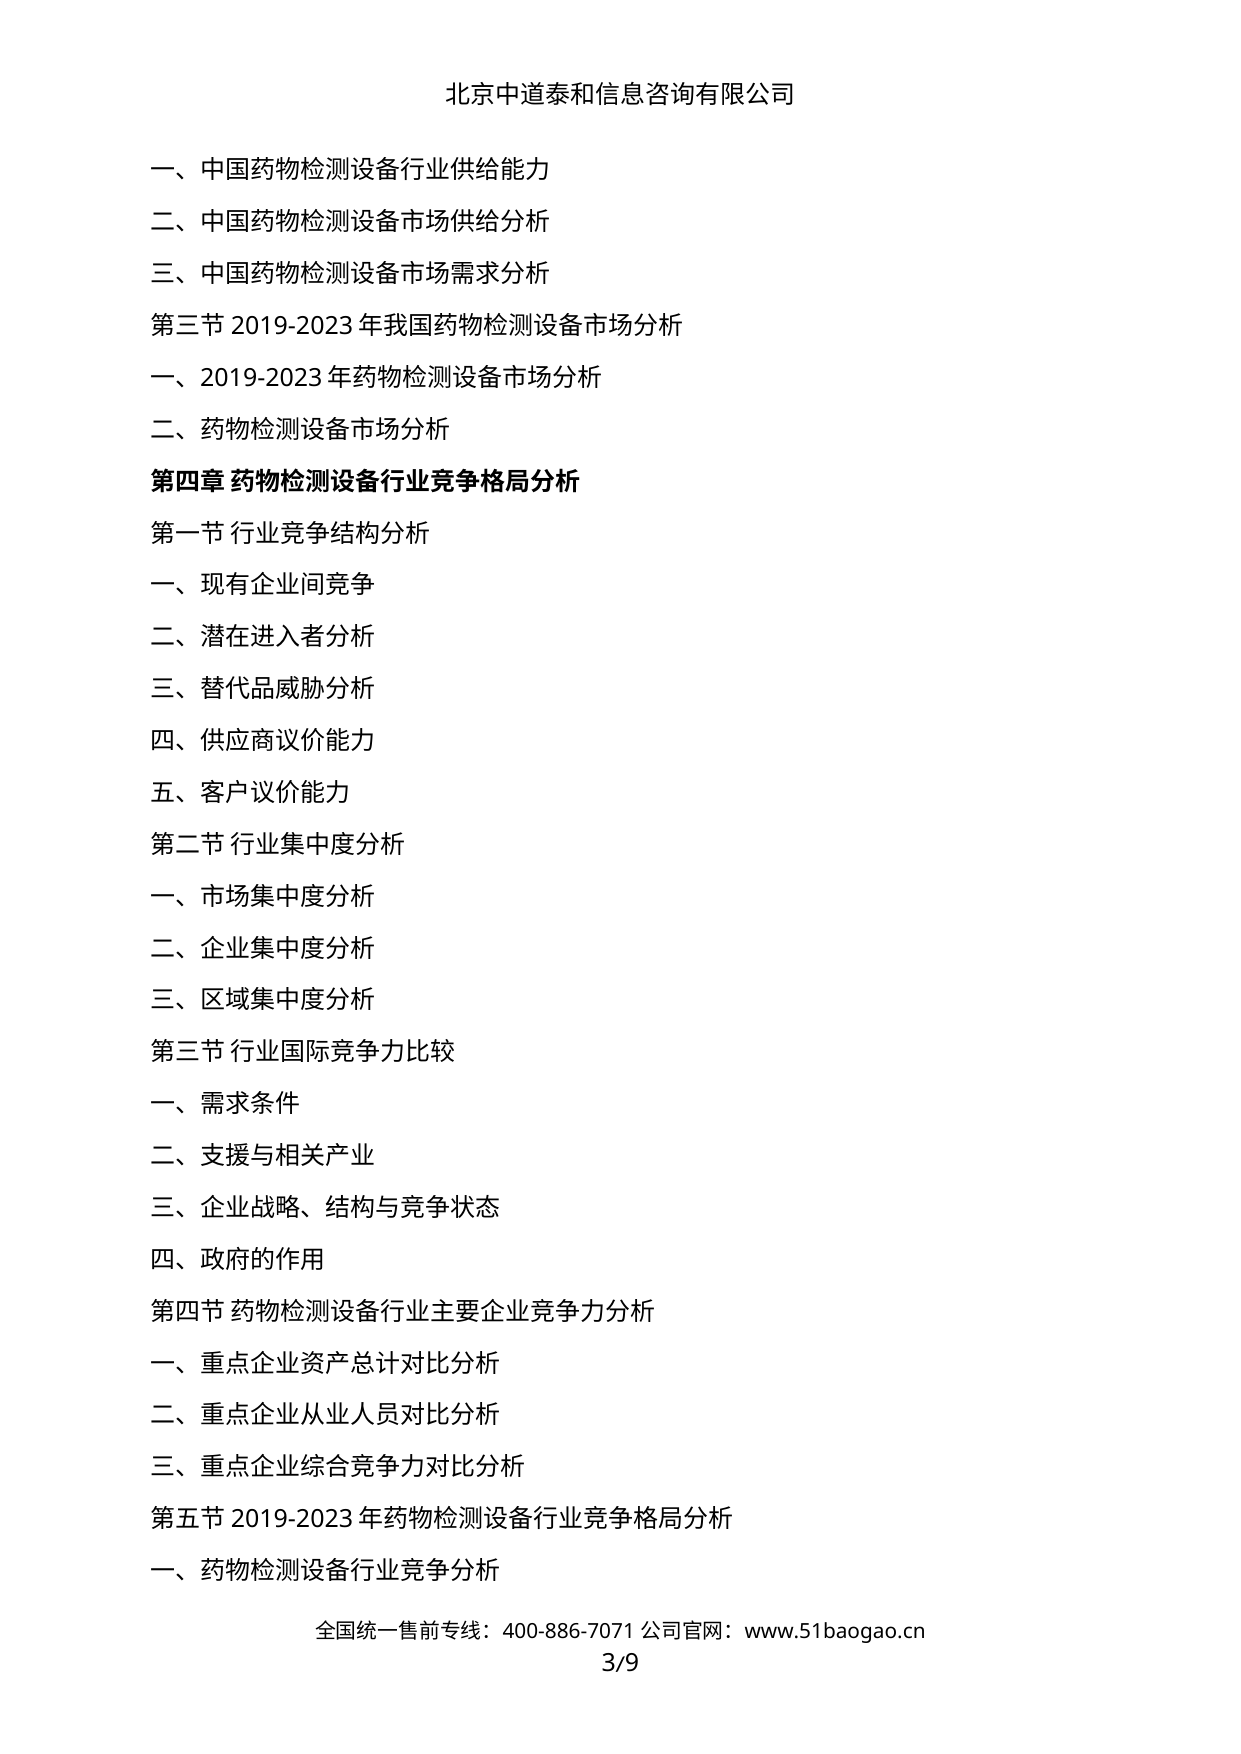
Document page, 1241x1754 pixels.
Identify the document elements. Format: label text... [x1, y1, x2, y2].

text 三、区域集中度分析 [150, 980, 1090, 1016]
text 三、中国药物检测设备市场需求分析 [150, 254, 1090, 290]
text 二、企业集中度分析 [150, 928, 1090, 964]
text 一、2019-2023年药物检测设备市场分析 [150, 357, 1090, 394]
text 一、重点企业资产总计对比分析 [150, 1343, 1090, 1379]
text 三、替代品威胁分析 [150, 669, 1090, 705]
text 第四节 药物检测设备行业主要企业竞争力分析 [150, 1291, 1090, 1327]
text 一、需求条件 [150, 1084, 1090, 1120]
text 一、药物检测设备行业竞争分析 [150, 1551, 1090, 1587]
text 第三节 2019-2023年我国药物检测设备市场分析 [150, 306, 1090, 342]
text 四、供应商议价能力 [150, 721, 1090, 757]
text 第二节 行业集中度分析 [150, 824, 1090, 861]
text 四、政府的作用 [150, 1239, 1090, 1276]
text 二、中国药物检测设备市场供给分析 [150, 202, 1090, 238]
text 二、重点企业从业人员对比分析 [150, 1395, 1090, 1431]
text 二、药物检测设备市场分析 [150, 409, 1090, 446]
text 二、潜在进入者分析 [150, 617, 1090, 653]
text 第三节 行业国际竞争力比较 [150, 1032, 1090, 1068]
text 三、重点企业综合竞争力对比分析 [150, 1447, 1090, 1483]
text 一、中国药物检测设备行业供给能力 [150, 150, 1090, 186]
text 五、客户议价能力 [150, 772, 1090, 809]
text 第四章 药物检测设备行业竞争格局分析 [150, 461, 1090, 497]
text 三、企业战略、结构与竞争状态 [150, 1187, 1090, 1224]
text 二、支援与相关产业 [150, 1136, 1090, 1172]
text 第一节 行业竞争结构分析 [150, 513, 1090, 549]
text 一、市场集中度分析 [150, 876, 1090, 912]
text 第五节 2019-2023年药物检测设备行业竞争格局分析 [150, 1499, 1090, 1535]
text 一、现有企业间竞争 [150, 565, 1090, 601]
